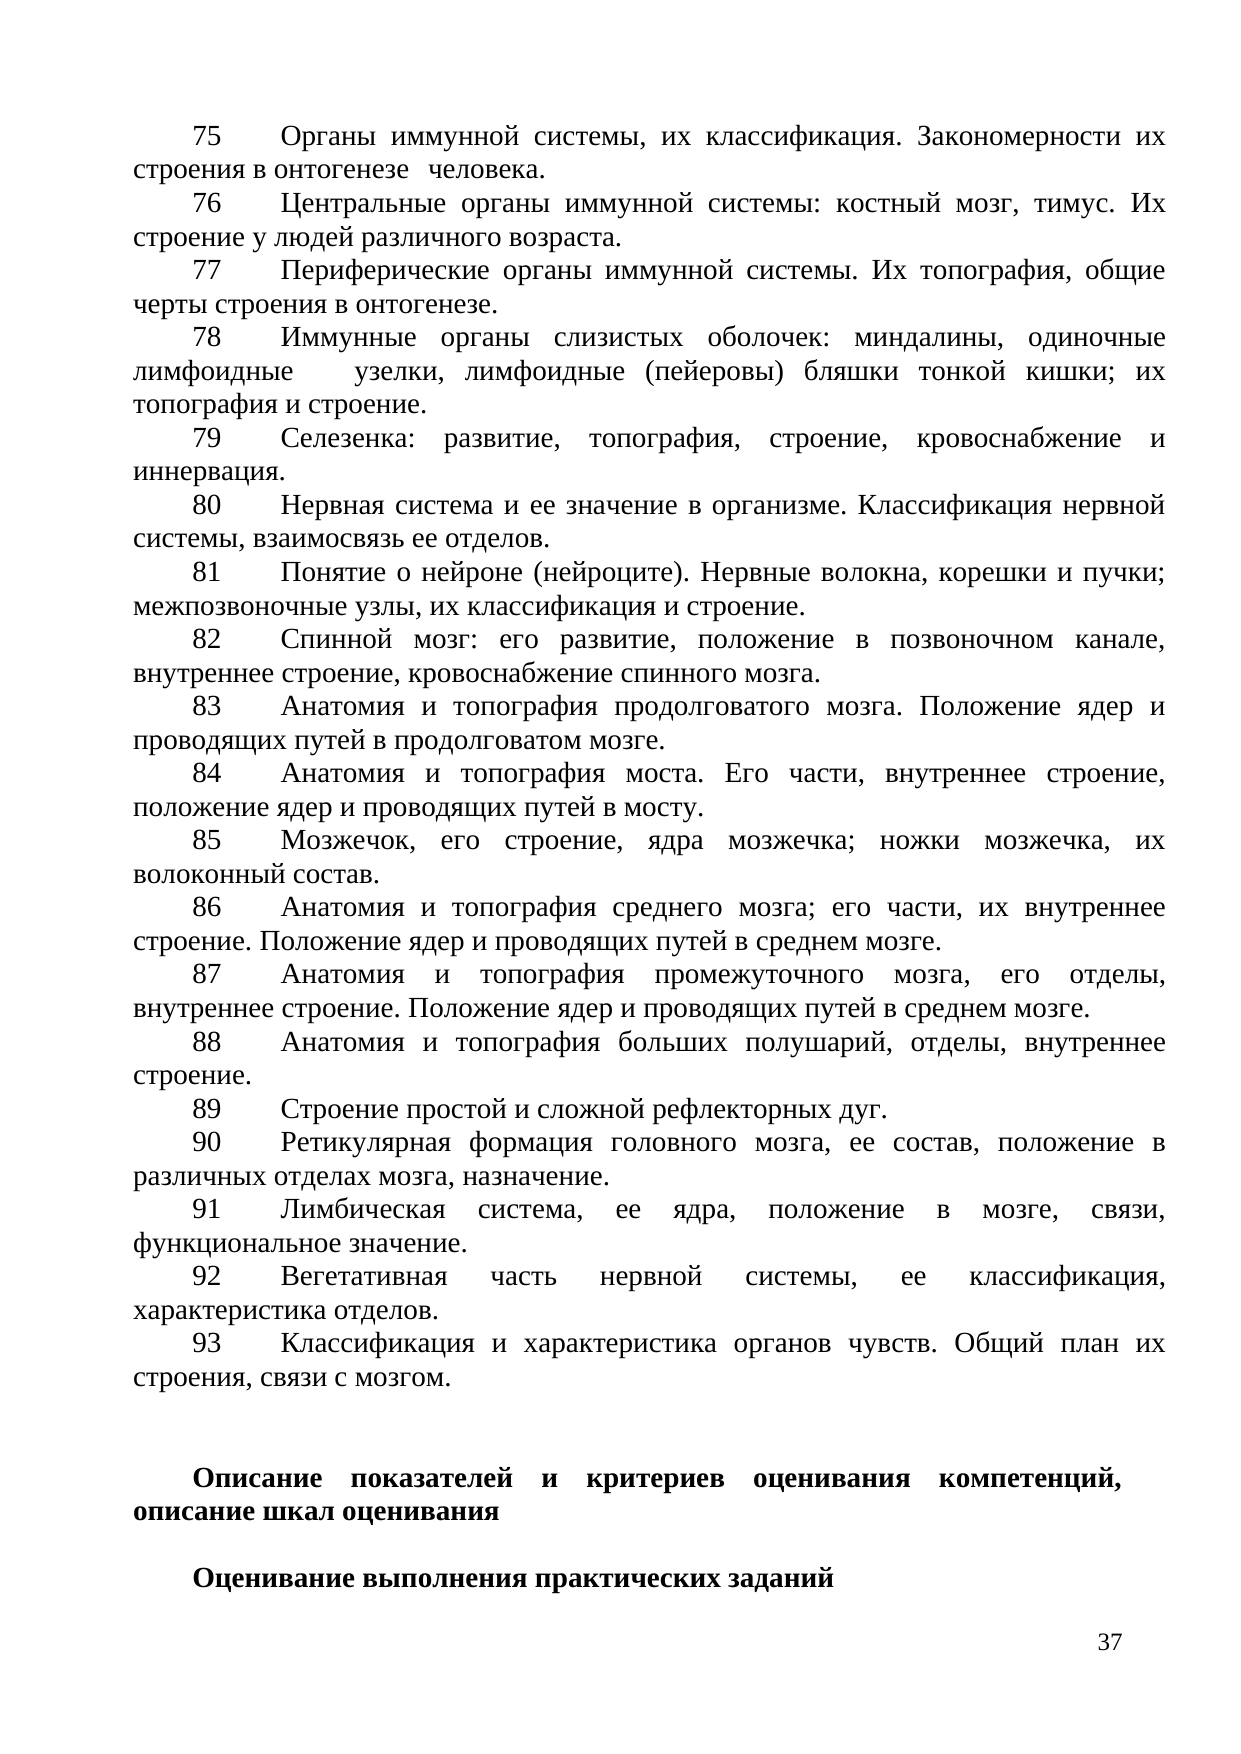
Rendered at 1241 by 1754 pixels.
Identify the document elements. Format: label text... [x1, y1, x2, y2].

list Органы иммунной системы, их классификация. Закономерности их строения в онтогенезе человека. [133, 118, 1167, 185]
list Классификация и характеристика органов чувств. Общий план их строения, связи с мозгом. [133, 1326, 1167, 1393]
text Описание показателей и критериев оценивания компетенций, описание шкал оценивания [133, 1460, 1122, 1527]
list Понятие о нейроне (нейроците). Нервные волокна, корешки и пучки; межпозвоночные узлы, их классификация и строение. [133, 554, 1167, 621]
list Строение простой и сложной рефлекторных дуг. [133, 1091, 1167, 1124]
list Лимбическая система, ее ядра, положение в мозге, связи, функциональное значение. [133, 1191, 1167, 1258]
list Спинной мозг: его развитие, положение в позвоночном канале, внутреннее строение, кровоснабжение спинного мозга. [133, 621, 1167, 688]
list Нервная система и ее значение в организме. Классификация нервной системы, взаимосвязь ее отделов. [133, 487, 1167, 554]
list Анатомия и топография больших полушарий, отделы, внутреннее строение. [133, 1024, 1167, 1091]
list Периферические органы иммунной системы. Их топография, общие черты строения в онтогенезе. [133, 252, 1167, 319]
list Ретикулярная формация головного мозга, ее состав, положение в различных отделах мозга, назначение. [133, 1124, 1167, 1191]
list Центральные органы иммунной системы: костный мозг, тимус. Их строение у людей различного возраста. [133, 185, 1167, 252]
list Анатомия и топография промежуточного мозга, его отделы, внутреннее строение. Положение ядер и проводящих путей в среднем мозге. [133, 957, 1167, 1024]
list Мозжечок, его строение, ядра мозжечка; ножки мозжечка, их волоконный состав. [133, 822, 1167, 889]
list Анатомия и топография продолговатого мозга. Положение ядер и проводящих путей в продолговатом мозге. [133, 688, 1167, 755]
text Оценивание выполнения практических заданий [133, 1560, 1122, 1594]
list Иммунные органы слизистых оболочек: миндалины, одиночные лимфоидные узелки, лимфоидные (пейеровы) бляшки тонкой кишки; их топография и строение. [133, 319, 1167, 420]
list Вегетативная часть нервной системы, ее классификация, характеристика отделов. [133, 1258, 1167, 1326]
list Селезенка: развитие, топография, строение, кровоснабжение и иннервация. [133, 420, 1167, 487]
list Анатомия и топография моста. Его части, внутреннее строение, положение ядер и проводящих путей в мосту. [133, 755, 1167, 822]
list Анатомия и топография среднего мозга; его части, их внутреннее строение. Положение ядер и проводящих путей в среднем мозге. [133, 889, 1167, 957]
